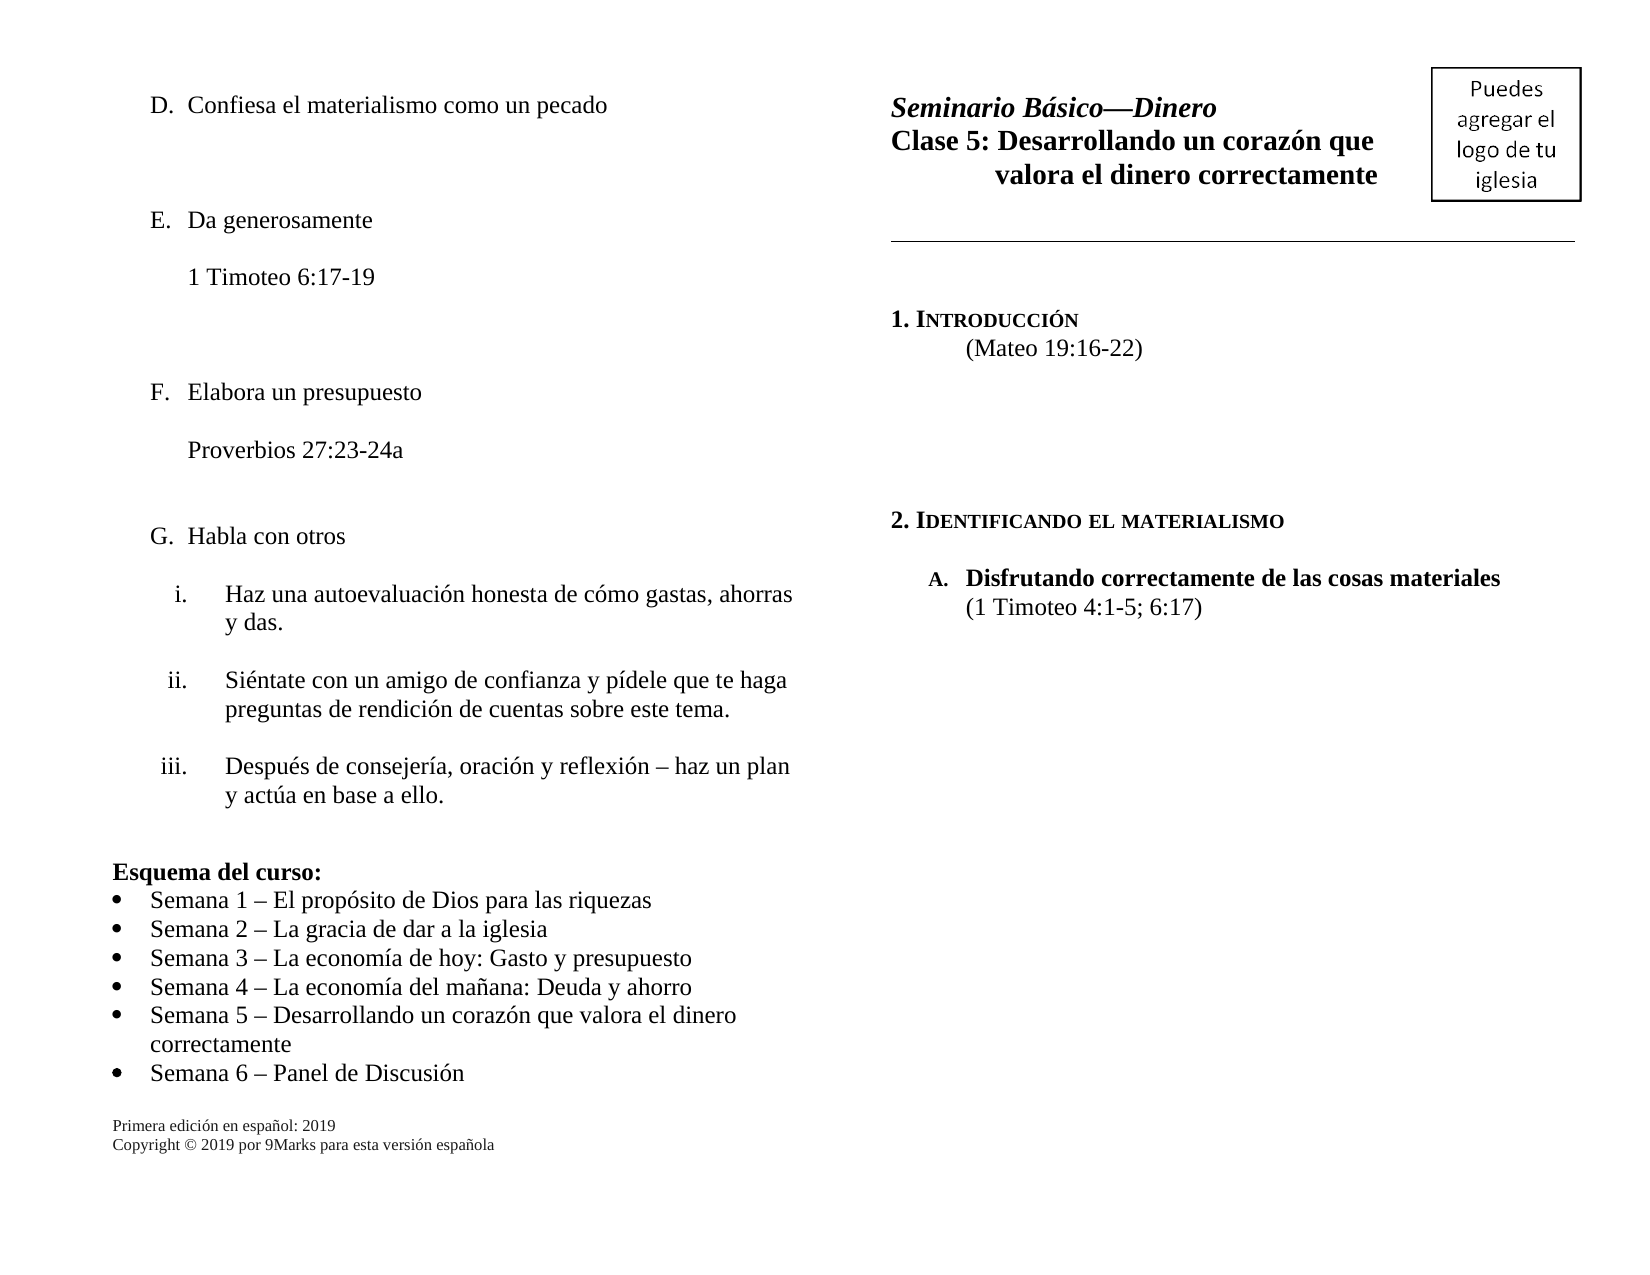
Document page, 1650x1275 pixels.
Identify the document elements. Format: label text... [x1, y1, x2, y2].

text valora el dinero correctamente [891, 157, 1431, 191]
list Da generosamente [150, 205, 797, 234]
list Siéntate con un amigo de confianza y pídele que te haga preguntas de rendición de cuentas sobre este tema. [187, 665, 797, 722]
text (1 Timoteo 4:1-5; 6:17) [966, 592, 1575, 621]
text Proverbios 27:23-24a [187, 435, 797, 464]
text Seminario Básico—Dinero [891, 90, 1431, 123]
list Semana 2 – La gracia de dar a la iglesia [112, 914, 797, 943]
text Clase 5: Desarrollando un corazón que [891, 123, 1431, 157]
list Semana 3 – La economía de hoy: Gasto y presupuesto [112, 943, 797, 972]
list Semana 1 – El propósito de Dios para las riquezas [112, 886, 797, 914]
text 2. Identificando el materialismo [891, 506, 1575, 534]
subtitle Disfrutando correctamente de las cosas materiales [928, 563, 1575, 592]
text 1. Introducción [891, 304, 1575, 333]
list Confiesa el materialismo como un pecado [150, 90, 797, 119]
text 1 Timoteo 6:17-19 [187, 262, 797, 291]
list Elabora un presupuesto [150, 377, 797, 406]
list Semana 5 – Desarrollando un corazón que valora el dinero correctamente [112, 1001, 797, 1058]
list Haz una autoevaluación honesta de cómo gastas, ahorras y das. [187, 579, 797, 636]
text Esquema del curso: [112, 857, 797, 886]
text (Mateo 19:16-22) [891, 333, 1575, 362]
list Semana 4 – La economía del mañana: Deuda y ahorro [112, 972, 797, 1001]
list Habla con otros [150, 521, 797, 550]
list Semana 6 – Panel de Discusión [112, 1058, 797, 1087]
text Primera edición en español: 2019 [112, 1116, 797, 1135]
text Copyright © 2019 por 9Marks para esta versión española [112, 1135, 797, 1154]
list Después de consejería, oración y reflexión – haz un plan y actúa en base a ello. [187, 751, 797, 809]
picture [1431, 67, 1583, 203]
